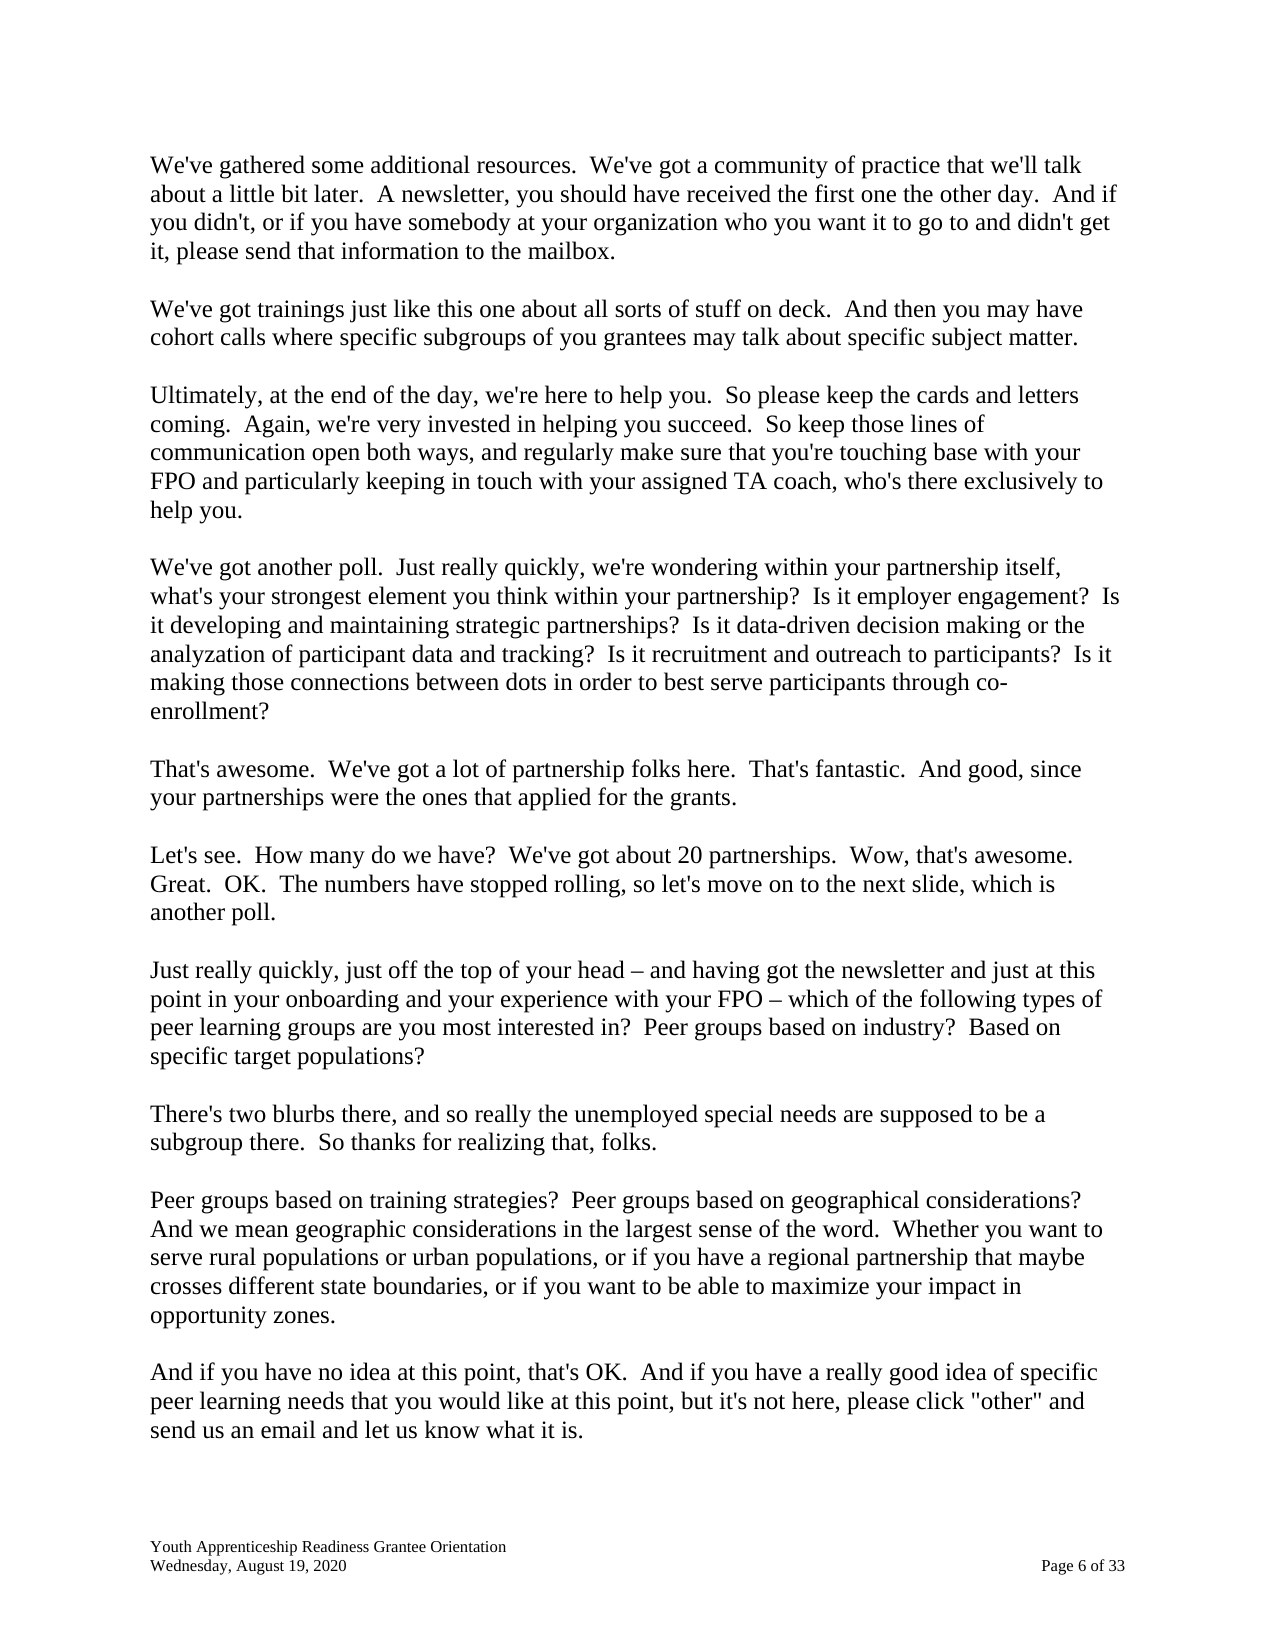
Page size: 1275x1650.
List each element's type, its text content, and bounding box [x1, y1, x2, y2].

text And if you have no idea at this point, that's OK. And if you have a really good idea of specific peer learning needs that you would like at this point, but it's not here, please click "other" and send us an email and let us know what it is. [150, 1357, 1125, 1444]
text Ultimately, at the end of the day, we're here to help you. So please keep the cards and letters coming. Again, we're very invested in helping you succeed. So keep those lines of communication open both ways, and regularly make sure that you're touching base with your FPO and particularly keeping in touch with your assigned TA coach, who's there exclusively to help you. [150, 380, 1125, 524]
text We've got another poll. Just really quickly, we're wondering within your partnership itself, what's your strongest element you think within your partnership? Is it employer engagement? Is it developing and maintaining strategic partnerships? Is it data-driven decision making or the analyzation of participant data and tracking? Is it recruitment and outreach to participants? Is it making those connections between dots in order to best serve participants through co-enrollment? [150, 552, 1125, 725]
text That's awesome. We've got a lot of partnership folks here. That's fantastic. And good, since your partnerships were the ones that applied for the grants. [150, 754, 1125, 811]
text Let's see. How many do we have? We've got about 20 partnerships. Wow, that's awesome. Great. OK. The numbers have stopped rolling, so let's move on to the next slide, which is another poll. [150, 840, 1125, 926]
text We've got trainings just like this one about all sorts of stuff on deck. And then you may have cohort calls where specific subgroups of you grantees may talk about specific subject matter. [150, 294, 1125, 351]
text There's two blurbs there, and so really the unemployed special needs are supposed to be a subgroup there. So thanks for realizing that, folks. [150, 1099, 1125, 1156]
text Peer groups based on training strategies? Peer groups based on geographical considerations? And we mean geographic considerations in the largest sense of the word. Whether you want to serve rural populations or urban populations, or if you have a regional partnership that maybe crosses different state boundaries, or if you want to be able to maximize your impact in opportunity zones. [150, 1185, 1125, 1329]
text Just really quickly, just off the top of your head – and having got the newsletter and just at this point in your onboarding and your experience with your FPO – which of the following types of peer learning groups are you most interested in? Peer groups based on industry? Based on specific target populations? [150, 955, 1125, 1070]
text We've gathered some additional resources. We've got a community of practice that we'll talk about a little bit later. A newsletter, you should have received the first one the other day. And if you didn't, or if you have somebody at your organization who you want it to go to and didn't get it, please send that information to the mailbox. [150, 150, 1125, 265]
